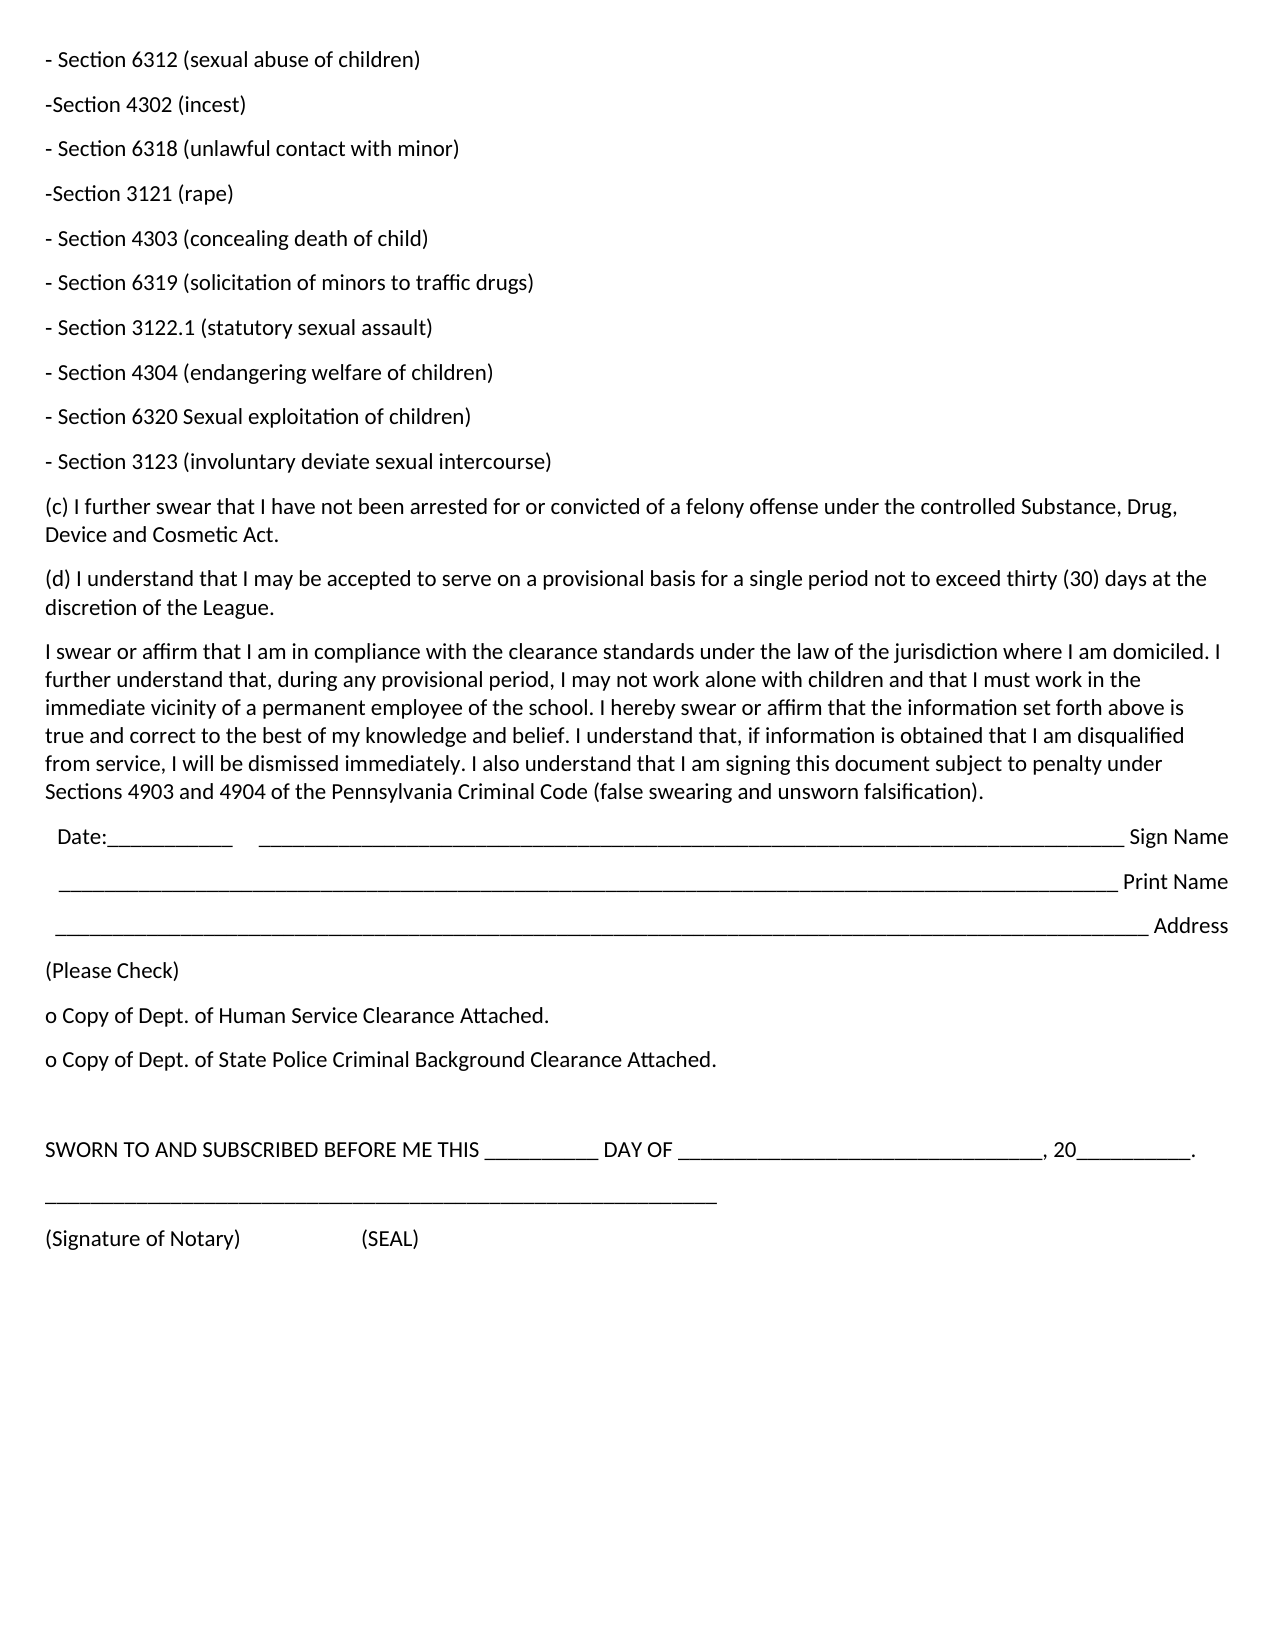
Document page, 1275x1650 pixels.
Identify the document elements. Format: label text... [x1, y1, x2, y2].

text ‐ Section 6319 (solicitation of minors to traffic drugs) [45, 268, 1230, 296]
text ‐ Section 3123 (involuntary deviate sexual intercourse) [45, 447, 1230, 475]
text (Please Check) [45, 956, 1230, 984]
text ‐ Section 6320 Sexual exploitation of children) [45, 402, 1230, 431]
text ________________________________________________________________________________________________ Address [45, 911, 1230, 939]
text (Signature of Notary) (SEAL) [45, 1224, 1230, 1252]
text ‐ Section 6312 (sexual abuse of children) [45, 45, 1230, 73]
text ‐ Section 3122.1 (statutory sexual assault) [45, 313, 1230, 341]
text _____________________________________________________________________________________________ Print Name [45, 867, 1230, 895]
text (d) I understand that I may be accepted to serve on a provisional basis for a single period not to exceed thirty (30) days at the discretion of the League. [45, 564, 1230, 621]
text o Copy of Dept. of State Police Criminal Background Clearance Attached. [45, 1046, 1230, 1073]
text SWORN TO AND SUBSCRIBED BEFORE ME THIS __________ DAY OF ________________________________, 20__________. [45, 1135, 1230, 1163]
text ‐ Section 4304 (endangering welfare of children) [45, 358, 1230, 386]
text ‐Section 3121 (rape) [45, 179, 1230, 207]
text Date:___________ ____________________________________________________________________________ Sign Name [45, 822, 1230, 850]
text o Copy of Dept. of Human Service Clearance Attached. [45, 1001, 1230, 1029]
text ‐Section 4302 (incest) [45, 90, 1230, 118]
text ‐ Section 4303 (concealing death of child) [45, 224, 1230, 252]
text ‐ Section 6318 (unlawful contact with minor) [45, 134, 1230, 162]
text (c) I further swear that I have not been arrested for or convicted of a felony offense under the controlled Substance, Drug, Device and Cosmetic Act. [45, 492, 1230, 548]
text ___________________________________________________________ [45, 1179, 1230, 1208]
text I swear or affirm that I am in compliance with the clearance standards under the law of the jurisdiction where I am domiciled. I further understand that, during any provisional period, I may not work alone with children and that I must work in the immediate vicinity of a permanent employee of the school. I hereby swear or affirm that the information set forth above is true and correct to the best of my knowledge and belief. I understand that, if information is obtained that I am disqualified from service, I will be dismissed immediately. I also understand that I am signing this document subject to penalty under Sections 4903 and 4904 of the Pennsylvania Criminal Code (false swearing and unsworn falsification). [45, 637, 1230, 805]
